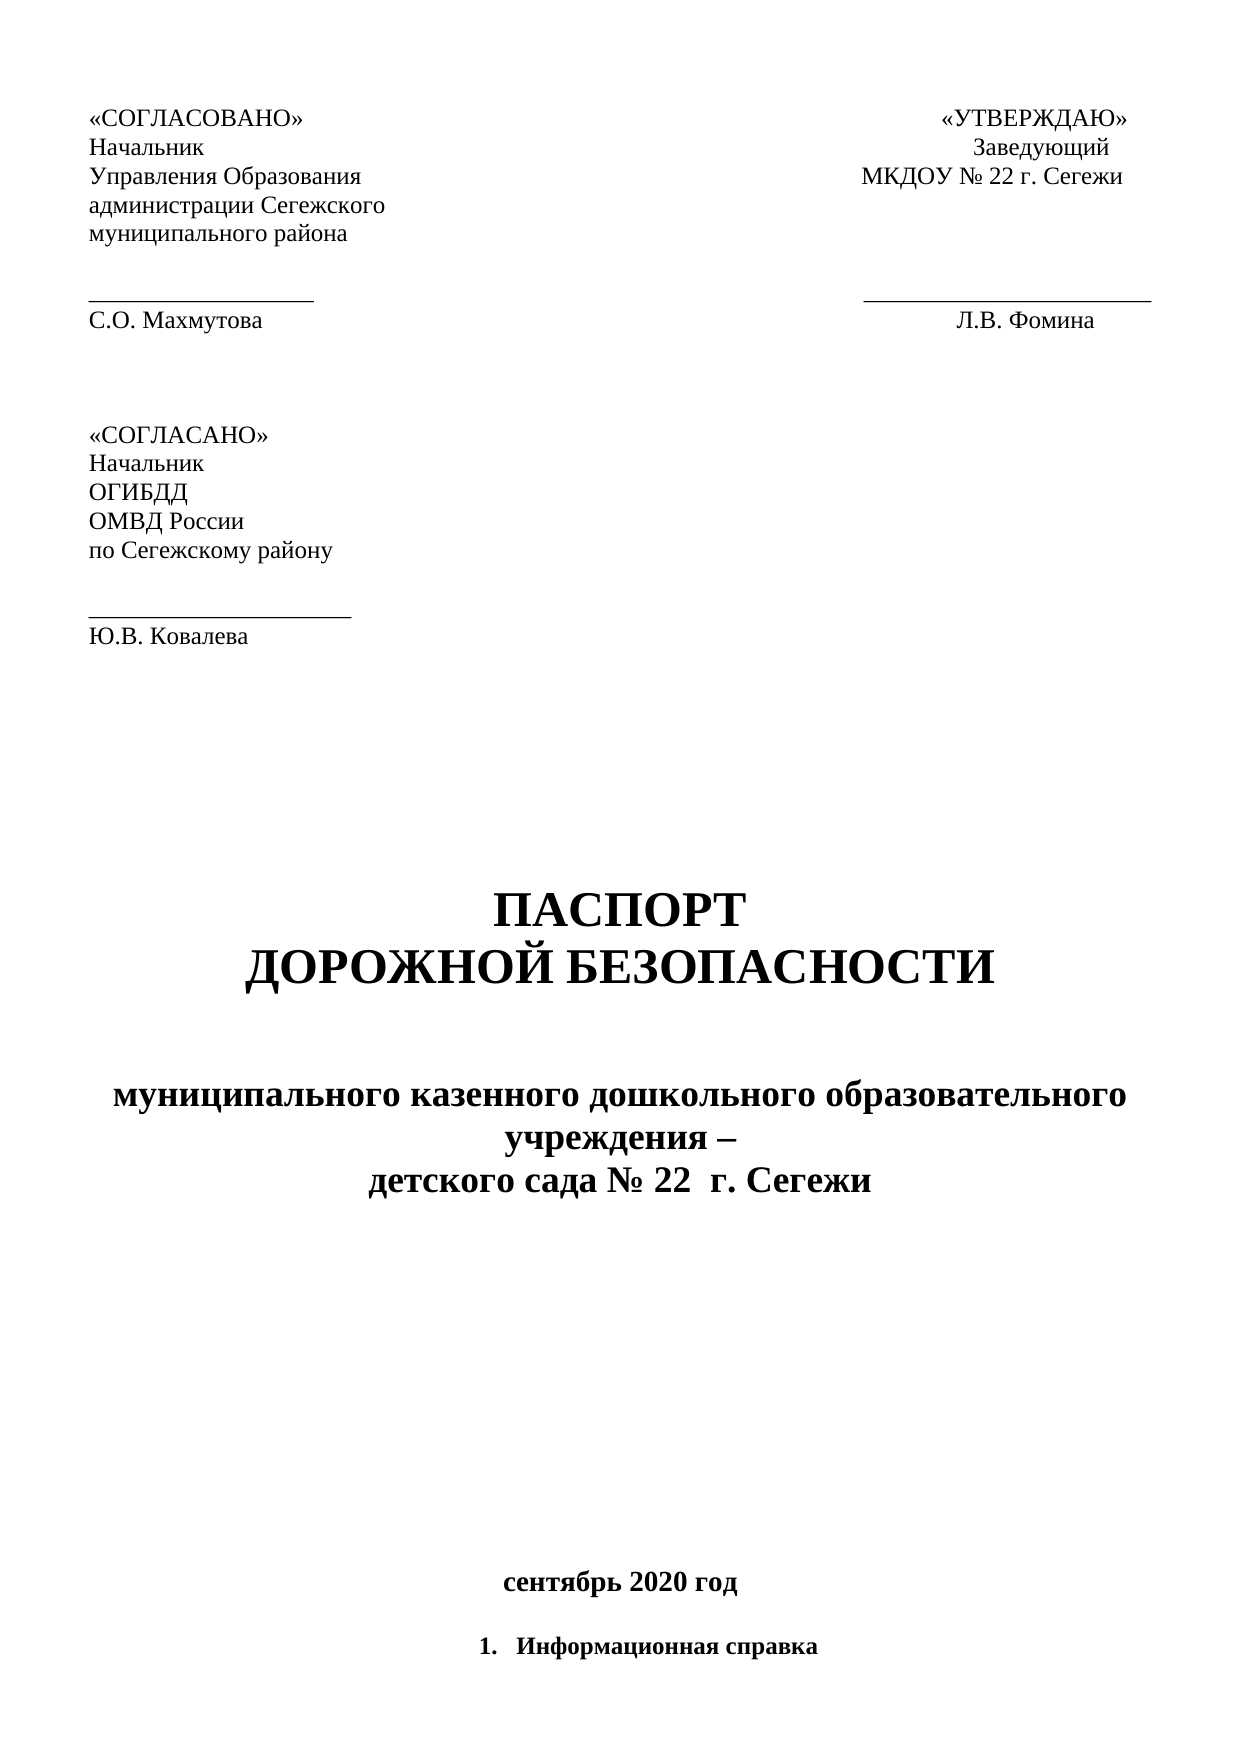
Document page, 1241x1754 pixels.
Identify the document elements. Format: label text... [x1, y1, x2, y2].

text ОМВД России [89, 506, 1152, 535]
text «СОГЛАСАНО» [89, 420, 1152, 448]
text «СОГЛАСОВАНО» «УТВЕРЖДАЮ» [89, 103, 1152, 132]
text Начальник Заведующий [89, 132, 1152, 161]
text С.О. Махмутова Л.В. Фомина [89, 305, 1152, 333]
text ДОРОЖНОЙ БЕЗОПАСНОСТИ [89, 937, 1152, 995]
text Управления Образования МКДОУ № 22 г. Сегежи [89, 161, 1152, 190]
text ПАСПОРТ [89, 880, 1152, 937]
text администрации Сегежского [89, 190, 1152, 218]
text Ю.В. Ковалева [89, 621, 1152, 650]
text муниципального казенного дошкольного образовательного учреждения – [89, 1071, 1152, 1158]
text ОГИБДД [89, 477, 1152, 506]
text детского сада № 22 г. Сегежи [89, 1158, 1152, 1201]
text Начальник [89, 448, 1152, 477]
text __________________ _______________________ [89, 276, 1152, 305]
text сентябрь 2020 год [89, 1564, 1152, 1598]
text муниципального района [89, 218, 1152, 247]
text по Сегежскому району [89, 535, 1152, 563]
text _____________________ [89, 592, 1152, 621]
list Информационная справка [145, 1631, 1152, 1660]
